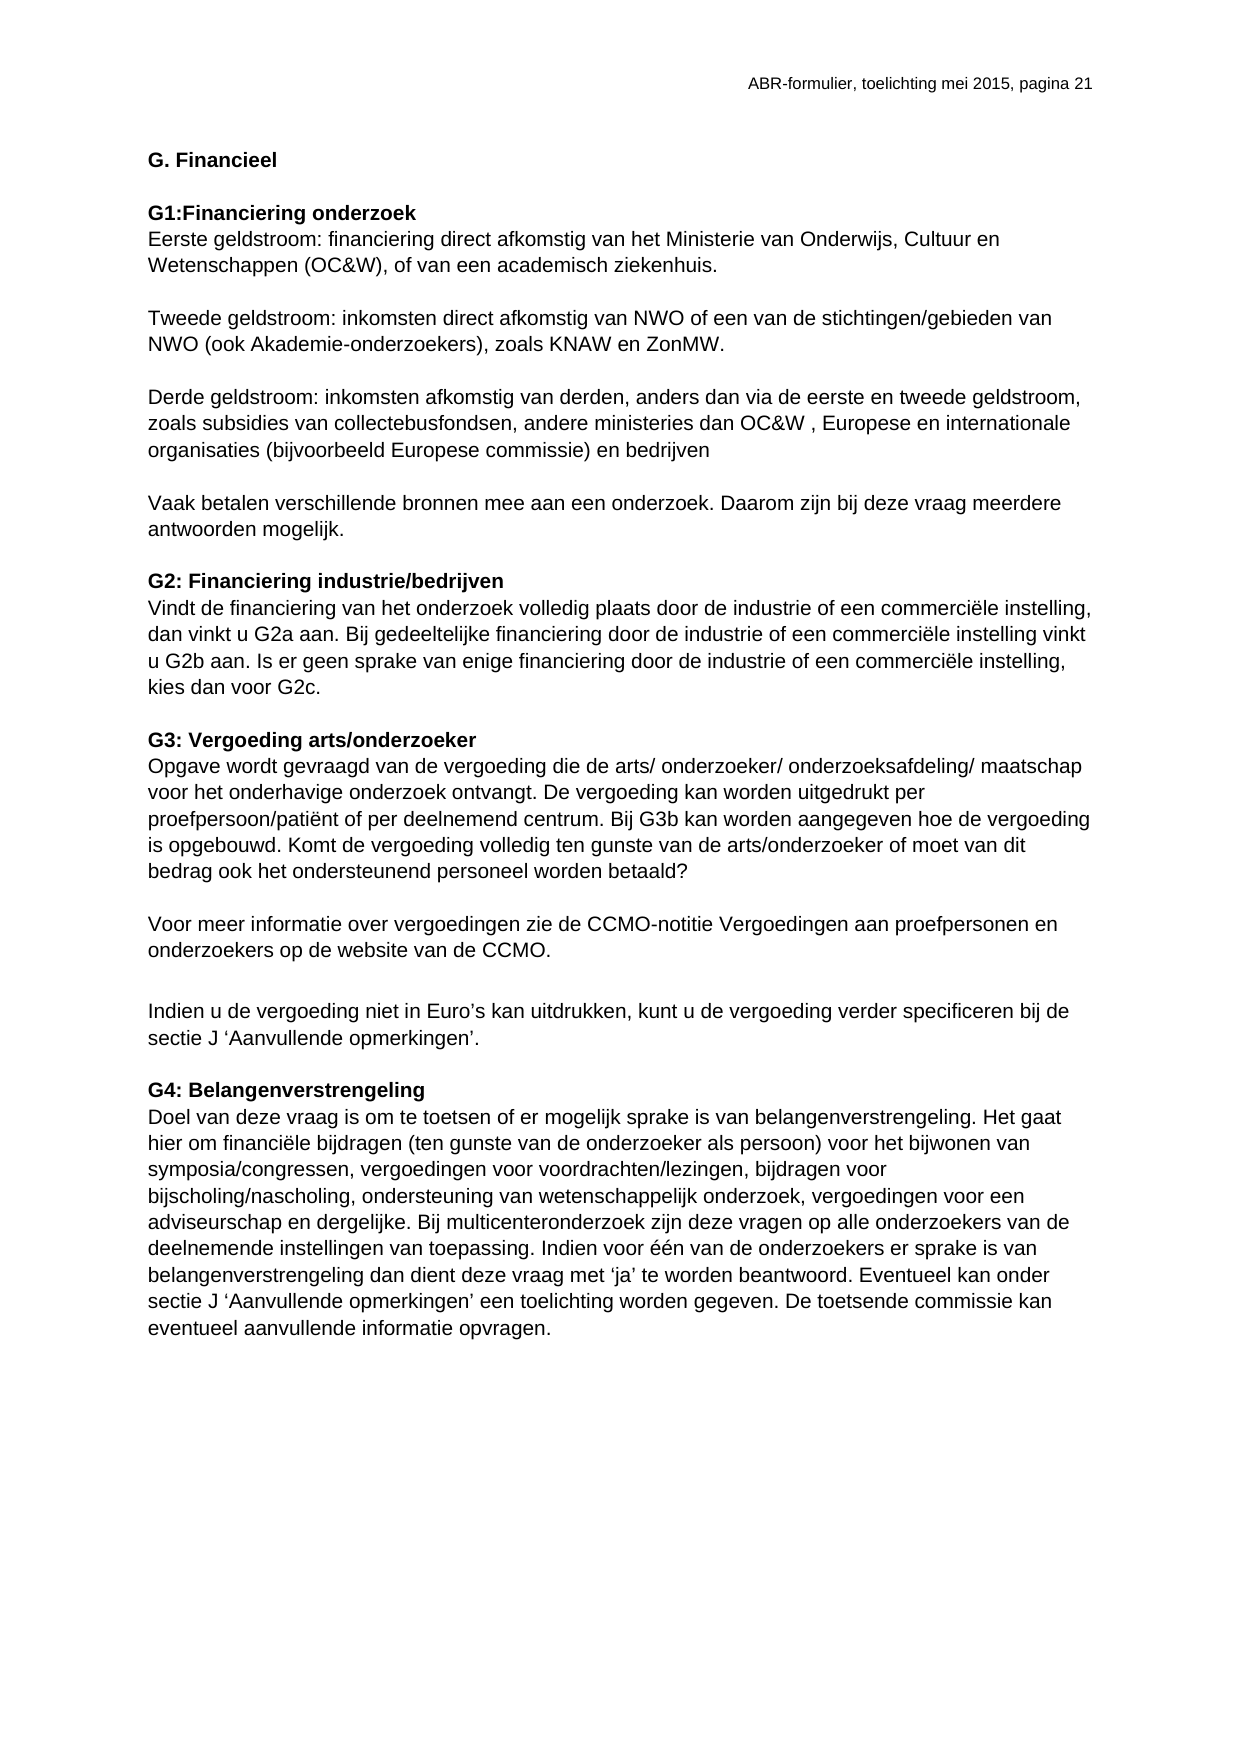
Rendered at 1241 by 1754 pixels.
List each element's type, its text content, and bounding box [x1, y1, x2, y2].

text Indien u de vergoeding niet in Euro’s kan uitdrukken, kunt u de vergoeding verder specificeren bij de sectie J ‘Aanvullende opmerkingen’. [148, 999, 1092, 1049]
text Vaak betalen verschillende bronnen mee aan een onderzoek. Daarom zijn bij deze vraag meerdere antwoorden mogelijk. [148, 490, 1092, 541]
text Vindt de financiering van het onderzoek volledig plaats door de industrie of een commerciële instelling, dan vinkt u G2a aan. Bij gedeeltelijke financiering door de industrie of een commerciële instelling vinkt u G2b aan. Is er geen sprake van enige financiering door de industrie of een commerciële instelling, kies dan voor G2c. [148, 596, 1092, 699]
text G2: Financiering industrie/bedrijven [148, 569, 1092, 593]
text Tweede geldstroom: inkomsten direct afkomstig van NWO of een van de stichtingen/gebieden van NWO (ook Akademie-onderzoekers), zoals KNAW en ZonMW. [148, 306, 1092, 356]
text Eerste geldstroom: financiering direct afkomstig van het Ministerie van Onderwijs, Cultuur en Wetenschappen (OC&W), of van een academisch ziekenhuis. [148, 227, 1092, 277]
text G3: Vergoeding arts/onderzoeker [148, 727, 1092, 751]
text G4: Belangenverstrengeling [148, 1078, 1092, 1102]
text Derde geldstroom: inkomsten afkomstig van derden, anders dan via de eerste en tweede geldstroom, zoals subsidies van collectebusfondsen, andere ministeries dan OC&W , Europese en internationale organisaties (bijvoorbeeld Europese commissie) en bedrijven [148, 385, 1092, 462]
text Voor meer informatie over vergoedingen zie de CCMO-notitie Vergoedingen aan proefpersonen en onderzoekers op de website van de CCMO. [148, 912, 1092, 962]
text G. Financieel [148, 148, 1092, 172]
text G1:Financiering onderzoek [148, 200, 1092, 224]
text Doel van deze vraag is om te toetsen of er mogelijk sprake is van belangenverstrengeling. Het gaat hier om financiële bijdragen (ten gunste van de onderzoeker als persoon) voor het bijwonen van symposia/congressen, vergoedingen voor voordrachten/lezingen, bijdragen voor bijscholing/nascholing, ondersteuning van wetenschappelijk onderzoek, vergoedingen voor een adviseurschap en dergelijke. Bij multicenteronderzoek zijn deze vragen op alle onderzoekers van de deelnemende instellingen van toepassing. Indien voor één van de onderzoekers er sprake is van belangenverstrengeling dan dient deze vraag met ‘ja’ te worden beantwoord. Eventueel kan onder sectie J ‘Aanvullende opmerkingen’ een toelichting worden gegeven. De toetsende commissie kan eventueel aanvullende informatie opvragen. [148, 1104, 1092, 1339]
text Opgave wordt gevraagd van de vergoeding die de arts/ onderzoeker/ onderzoeksafdeling/ maatschap voor het onderhavige onderzoek ontvangt. De vergoeding kan worden uitgedrukt per proefpersoon/patiënt of per deelnemend centrum. Bij G3b kan worden aangegeven hoe de vergoeding is opgebouwd. Komt de vergoeding volledig ten gunste van de arts/onderzoeker of moet van dit bedrag ook het ondersteunend personeel worden betaald? [148, 754, 1092, 883]
